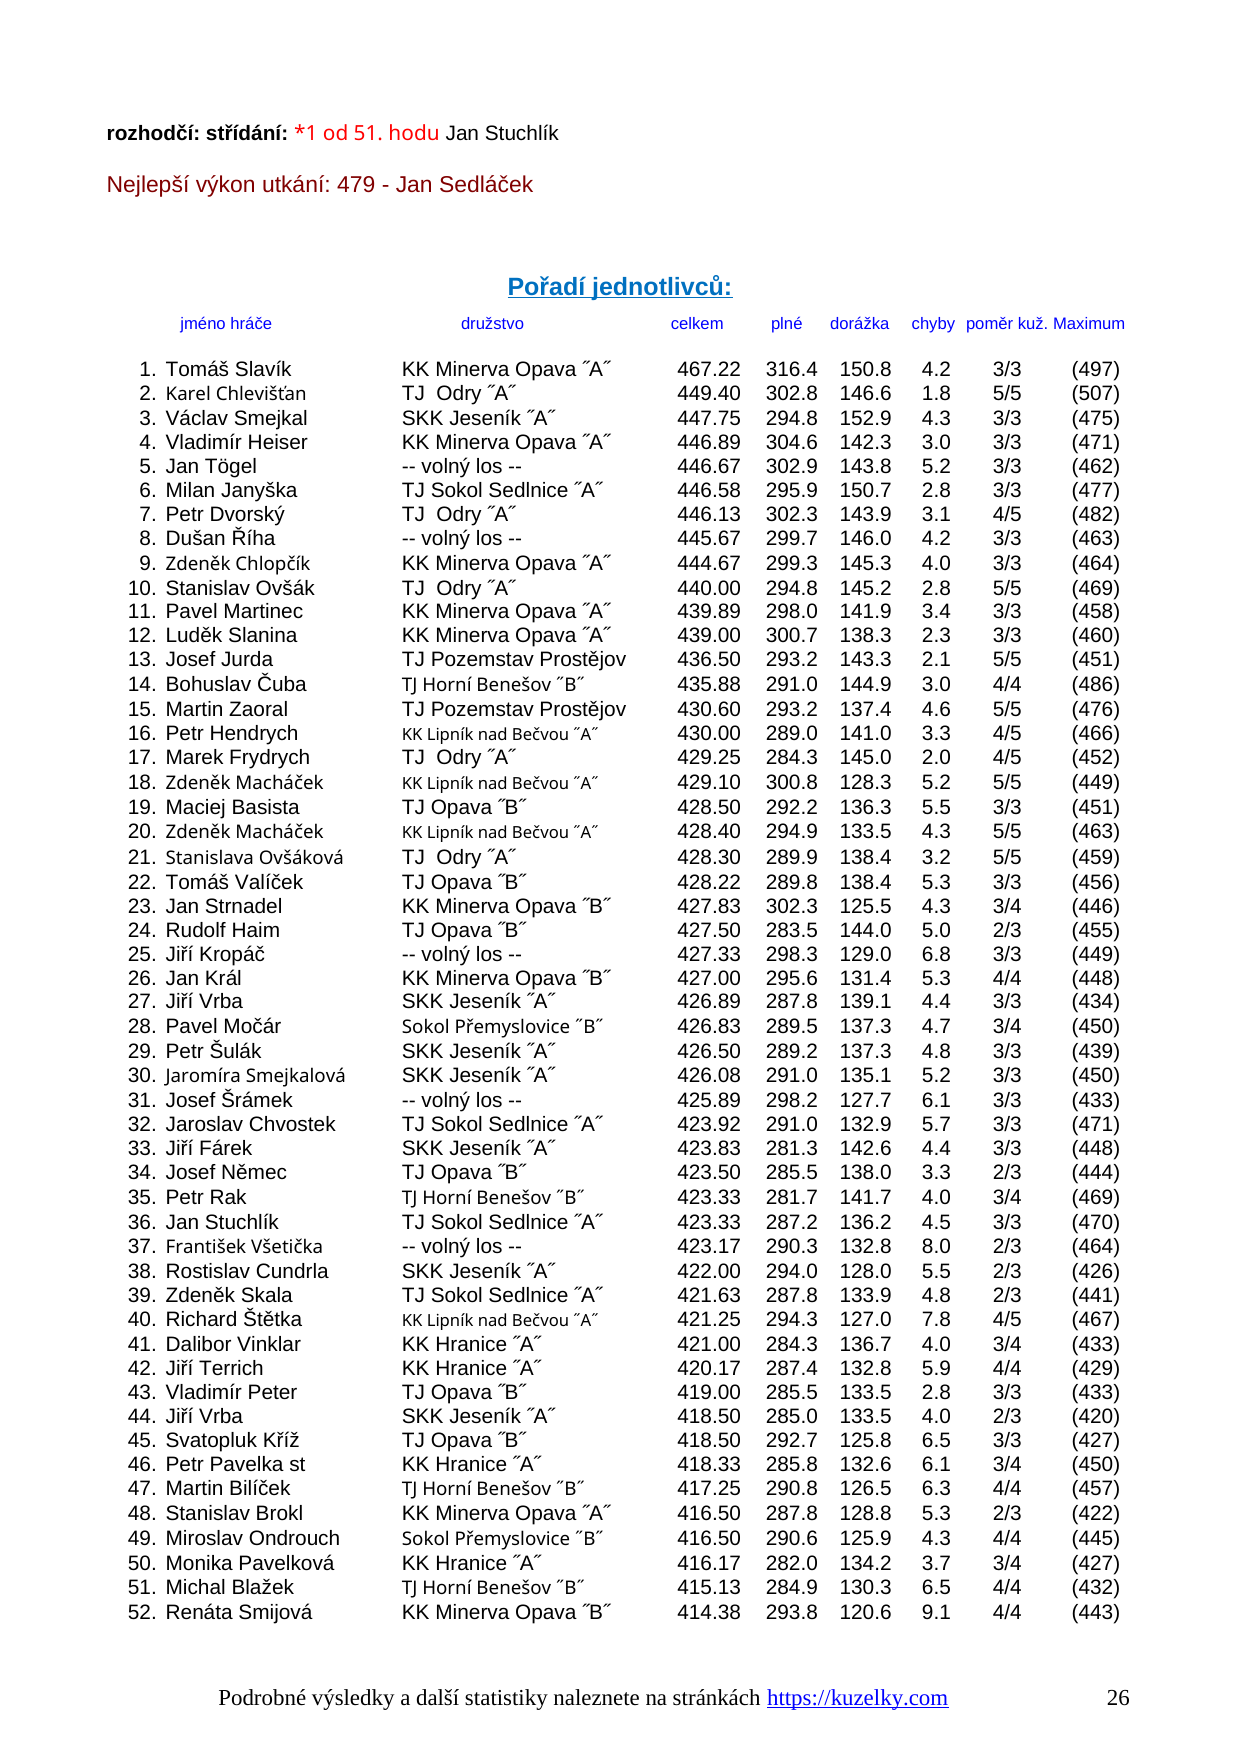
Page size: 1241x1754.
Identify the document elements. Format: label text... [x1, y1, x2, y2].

text 4. Vladimír Heiser KK Minerva Opava ˝A˝ 446.89 304.6 142.3 3.0 3/3 (471) [106, 430, 1134, 454]
text jméno hráče družstvo celkem plné dorážka chyby poměr kuž. Maximum [106, 313, 1134, 333]
text rozhodčí: střídání: *1 od 51. hodu Jan Stuchlík [106, 118, 1134, 147]
text 41. Dalibor Vinklar KK Hranice ˝A˝ 421.00 284.3 136.7 4.0 3/4 (433) [106, 1332, 1134, 1356]
text 9. Zdeněk Chlopčík KK Minerva Opava ˝A˝ 444.67 299.3 145.3 4.0 3/3 (464) [106, 550, 1134, 575]
text 24. Rudolf Haim TJ Opava ˝B˝ 427.50 283.5 144.0 5.0 2/3 (455) [106, 917, 1134, 941]
text 8. Dušan Říha -- volný los -- 445.67 299.7 146.0 4.2 3/3 (463) [106, 526, 1134, 550]
text Nejlepší výkon utkání: 479 - Jan Sedláček [106, 171, 1134, 197]
text 42. Jiří Terrich KK Hranice ˝A˝ 420.17 287.4 132.8 5.9 4/4 (429) [106, 1356, 1134, 1379]
text 34. Josef Němec TJ Opava ˝B˝ 423.50 285.5 138.0 3.3 2/3 (444) [106, 1160, 1134, 1184]
text 40. Richard Štětka KK Lipník nad Bečvou ˝A˝ 421.25 294.3 127.0 7.8 4/5 (467) [106, 1307, 1134, 1332]
text 35. Petr Rak TJ Horní Benešov ˝B˝ 423.33 281.7 141.7 4.0 3/4 (469) [106, 1184, 1134, 1210]
text 7. Petr Dvorský TJ Odry ˝A˝ 446.13 302.3 143.9 3.1 4/5 (482) [106, 502, 1134, 526]
text 28. Pavel Močár Sokol Přemyslovice ˝B˝ 426.83 289.5 137.3 4.7 3/4 (450) [106, 1013, 1134, 1039]
text 48. Stanislav Brokl KK Minerva Opava ˝A˝ 416.50 287.8 128.8 5.3 2/3 (422) [106, 1501, 1134, 1525]
text 14. Bohuslav Čuba TJ Horní Benešov ˝B˝ 435.88 291.0 144.9 3.0 4/4 (486) [106, 671, 1134, 697]
text 18. Zdeněk Macháček KK Lipník nad Bečvou ˝A˝ 429.10 300.8 128.3 5.2 5/5 (449) [106, 769, 1134, 794]
text 33. Jiří Fárek SKK Jeseník ˝A˝ 423.83 281.3 142.6 4.4 3/3 (448) [106, 1136, 1134, 1160]
text 25. Jiří Kropáč -- volný los -- 427.33 298.3 129.0 6.8 3/3 (449) [106, 941, 1134, 965]
text 20. Zdeněk Macháček KK Lipník nad Bečvou ˝A˝ 428.40 294.9 133.5 4.3 5/5 (463) [106, 818, 1134, 844]
text 11. Pavel Martinec KK Minerva Opava ˝A˝ 439.89 298.0 141.9 3.4 3/3 (458) [106, 599, 1134, 623]
text 46. Petr Pavelka st KK Hranice ˝A˝ 418.33 285.8 132.6 6.1 3/4 (450) [106, 1451, 1134, 1475]
text 36. Jan Stuchlík TJ Sokol Sedlnice ˝A˝ 423.33 287.2 136.2 4.5 3/3 (470) [106, 1210, 1134, 1234]
text 37. František Všetička -- volný los -- 423.17 290.3 132.8 8.0 2/3 (464) [106, 1234, 1134, 1259]
text 13. Josef Jurda TJ Pozemstav Prostějov 436.50 293.2 143.3 2.1 5/5 (451) [106, 647, 1134, 671]
text 52. Renáta Smijová KK Minerva Opava ˝B˝ 414.38 293.8 120.6 9.1 4/4 (443) [106, 1600, 1134, 1624]
text 2. Karel Chlevišťan TJ Odry ˝A˝ 449.40 302.8 146.6 1.8 5/5 (507) [106, 381, 1134, 406]
text 30. Jaromíra Smejkalová SKK Jeseník ˝A˝ 426.08 291.0 135.1 5.2 3/3 (450) [106, 1063, 1134, 1088]
text 27. Jiří Vrba SKK Jeseník ˝A˝ 426.89 287.8 139.1 4.4 3/3 (434) [106, 989, 1134, 1013]
text 29. Petr Šulák SKK Jeseník ˝A˝ 426.50 289.2 137.3 4.8 3/3 (439) [106, 1039, 1134, 1063]
text 6. Milan Janyška TJ Sokol Sedlnice ˝A˝ 446.58 295.9 150.7 2.8 3/3 (477) [106, 478, 1134, 502]
text 21. Stanislava Ovšáková TJ Odry ˝A˝ 428.30 289.9 138.4 3.2 5/5 (459) [106, 844, 1134, 869]
text 51. Michal Blažek TJ Horní Benešov ˝B˝ 415.13 284.9 130.3 6.5 4/4 (432) [106, 1574, 1134, 1600]
text 50. Monika Pavelková KK Hranice ˝A˝ 416.17 282.0 134.2 3.7 3/4 (427) [106, 1550, 1134, 1574]
text 16. Petr Hendrych KK Lipník nad Bečvou ˝A˝ 430.00 289.0 141.0 3.3 4/5 (466) [106, 721, 1134, 745]
text 38. Rostislav Cundrla SKK Jeseník ˝A˝ 422.00 294.0 128.0 5.5 2/3 (426) [106, 1259, 1134, 1283]
text 22. Tomáš Valíček TJ Opava ˝B˝ 428.22 289.8 138.4 5.3 3/3 (456) [106, 869, 1134, 893]
text 49. Miroslav Ondrouch Sokol Přemyslovice ˝B˝ 416.50 290.6 125.9 4.3 4/4 (445) [106, 1525, 1134, 1550]
text 5. Jan Tögel -- volný los -- 446.67 302.9 143.8 5.2 3/3 (462) [106, 454, 1134, 478]
text Pořadí jednotlivců: [94, 272, 1145, 301]
text 31. Josef Šrámek -- volný los -- 425.89 298.2 127.7 6.1 3/3 (433) [106, 1088, 1134, 1112]
text 32. Jaroslav Chvostek TJ Sokol Sedlnice ˝A˝ 423.92 291.0 132.9 5.7 3/3 (471) [106, 1112, 1134, 1136]
text 23. Jan Strnadel KK Minerva Opava ˝B˝ 427.83 302.3 125.5 4.3 3/4 (446) [106, 893, 1134, 917]
text 1. Tomáš Slavík KK Minerva Opava ˝A˝ 467.22 316.4 150.8 4.2 3/3 (497) [106, 357, 1134, 381]
text 19. Maciej Basista TJ Opava ˝B˝ 428.50 292.2 136.3 5.5 3/3 (451) [106, 794, 1134, 818]
text 43. Vladimír Peter TJ Opava ˝B˝ 419.00 285.5 133.5 2.8 3/3 (433) [106, 1379, 1134, 1403]
text 12. Luděk Slanina KK Minerva Opava ˝A˝ 439.00 300.7 138.3 2.3 3/3 (460) [106, 623, 1134, 647]
text 45. Svatopluk Kříž TJ Opava ˝B˝ 418.50 292.7 125.8 6.5 3/3 (427) [106, 1427, 1134, 1451]
text 3. Václav Smejkal SKK Jeseník ˝A˝ 447.75 294.8 152.9 4.3 3/3 (475) [106, 406, 1134, 430]
text 15. Martin Zaoral TJ Pozemstav Prostějov 430.60 293.2 137.4 4.6 5/5 (476) [106, 697, 1134, 721]
text 44. Jiří Vrba SKK Jeseník ˝A˝ 418.50 285.0 133.5 4.0 2/3 (420) [106, 1403, 1134, 1427]
text 10. Stanislav Ovšák TJ Odry ˝A˝ 440.00 294.8 145.2 2.8 5/5 (469) [106, 575, 1134, 599]
text 47. Martin Bilíček TJ Horní Benešov ˝B˝ 417.25 290.8 126.5 6.3 4/4 (457) [106, 1475, 1134, 1501]
text 39. Zdeněk Skala TJ Sokol Sedlnice ˝A˝ 421.63 287.8 133.9 4.8 2/3 (441) [106, 1283, 1134, 1307]
text 17. Marek Frydrych TJ Odry ˝A˝ 429.25 284.3 145.0 2.0 4/5 (452) [106, 745, 1134, 769]
text 26. Jan Král KK Minerva Opava ˝B˝ 427.00 295.6 131.4 5.3 4/4 (448) [106, 965, 1134, 989]
